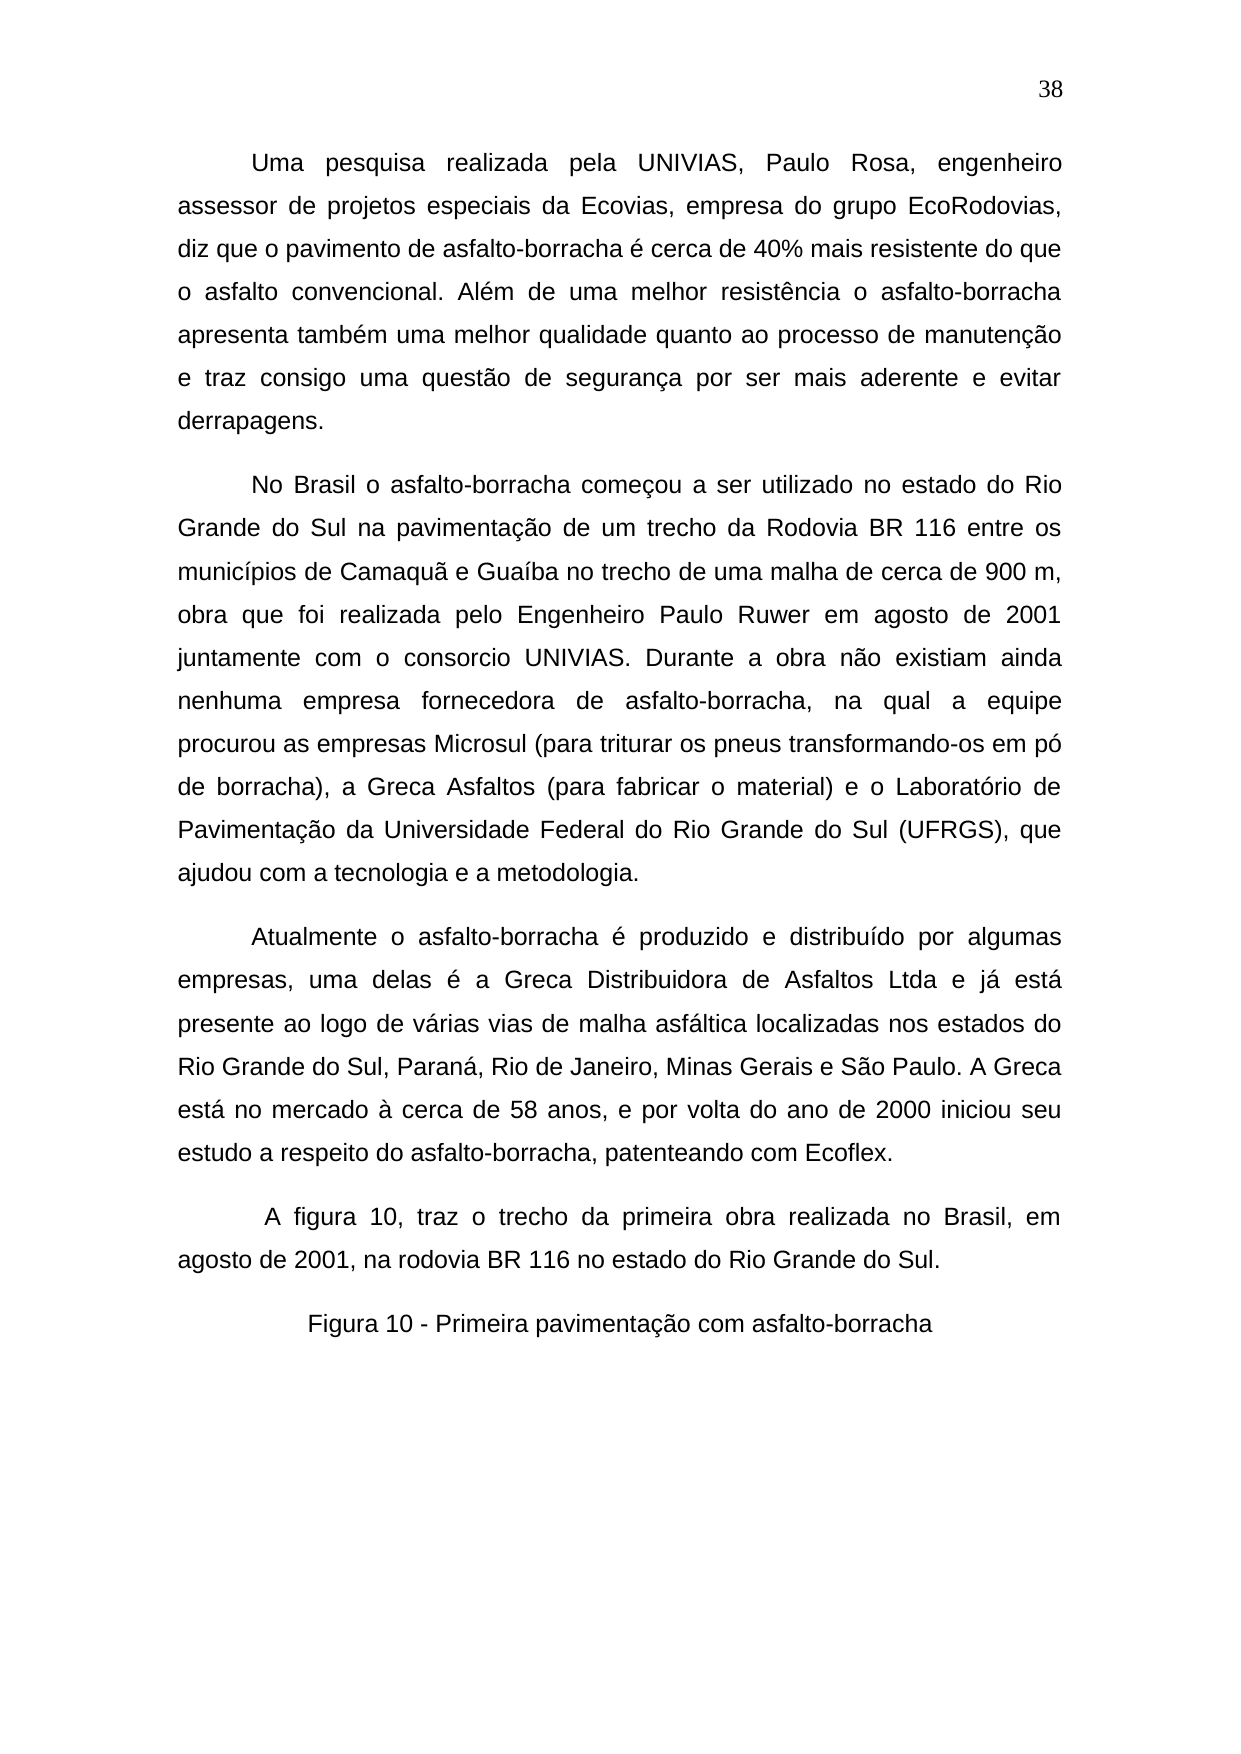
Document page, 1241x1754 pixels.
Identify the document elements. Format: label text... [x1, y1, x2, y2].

text Figura 10 - Primeira pavimentação com asfalto-borracha [177, 1309, 1063, 1338]
text Uma pesquisa realizada pela UNIVIAS, Paulo Rosa, engenheiro assessor de projetos especiais da Ecovias, empresa do grupo EcoRodovias, diz que o pavimento de asfalto-borracha é cerca de 40% mais resistente do que o asfalto convencional. Além de uma melhor resistência o asfalto-borracha apresenta também uma melhor qualidade quanto ao processo de manutenção e traz consigo uma questão de segurança por ser mais aderente e evitar derrapagens. [177, 148, 1063, 435]
text No Brasil o asfalto-borracha começou a ser utilizado no estado do Rio Grande do Sul na pavimentação de um trecho da Rodovia BR 116 entre os municípios de Camaquã e Guaíba no trecho de uma malha de cerca de 900 m, obra que foi realizada pelo Engenheiro Paulo Ruwer em agosto de 2001 juntamente com o consorcio UNIVIAS. Durante a obra não existiam ainda nenhuma empresa fornecedora de asfalto-borracha, na qual a equipe procurou as empresas Microsul (para triturar os pneus transformando-os em pó de borracha), a Greca Asfaltos (para fabricar o material) e o Laboratório de Pavimentação da Universidade Federal do Rio Grande do Sul (UFRGS), que ajudou com a tecnologia e a metodologia. [177, 470, 1063, 887]
text A figura 10, traz o trecho da primeira obra realizada no Brasil, em agosto de 2001, na rodovia BR 116 no estado do Rio Grande do Sul. [177, 1202, 1063, 1274]
text Atualmente o asfalto-borracha é produzido e distribuído por algumas empresas, uma delas é a Greca Distribuidora de Asfaltos Ltda e já está presente ao logo de várias vias de malha asfáltica localizadas nos estados do Rio Grande do Sul, Paraná, Rio de Janeiro, Minas Gerais e São Paulo. A Greca está no mercado à cerca de 58 anos, e por volta do ano de 2000 iniciou seu estudo a respeito do asfalto-borracha, patenteando com Ecoflex. [177, 922, 1063, 1167]
